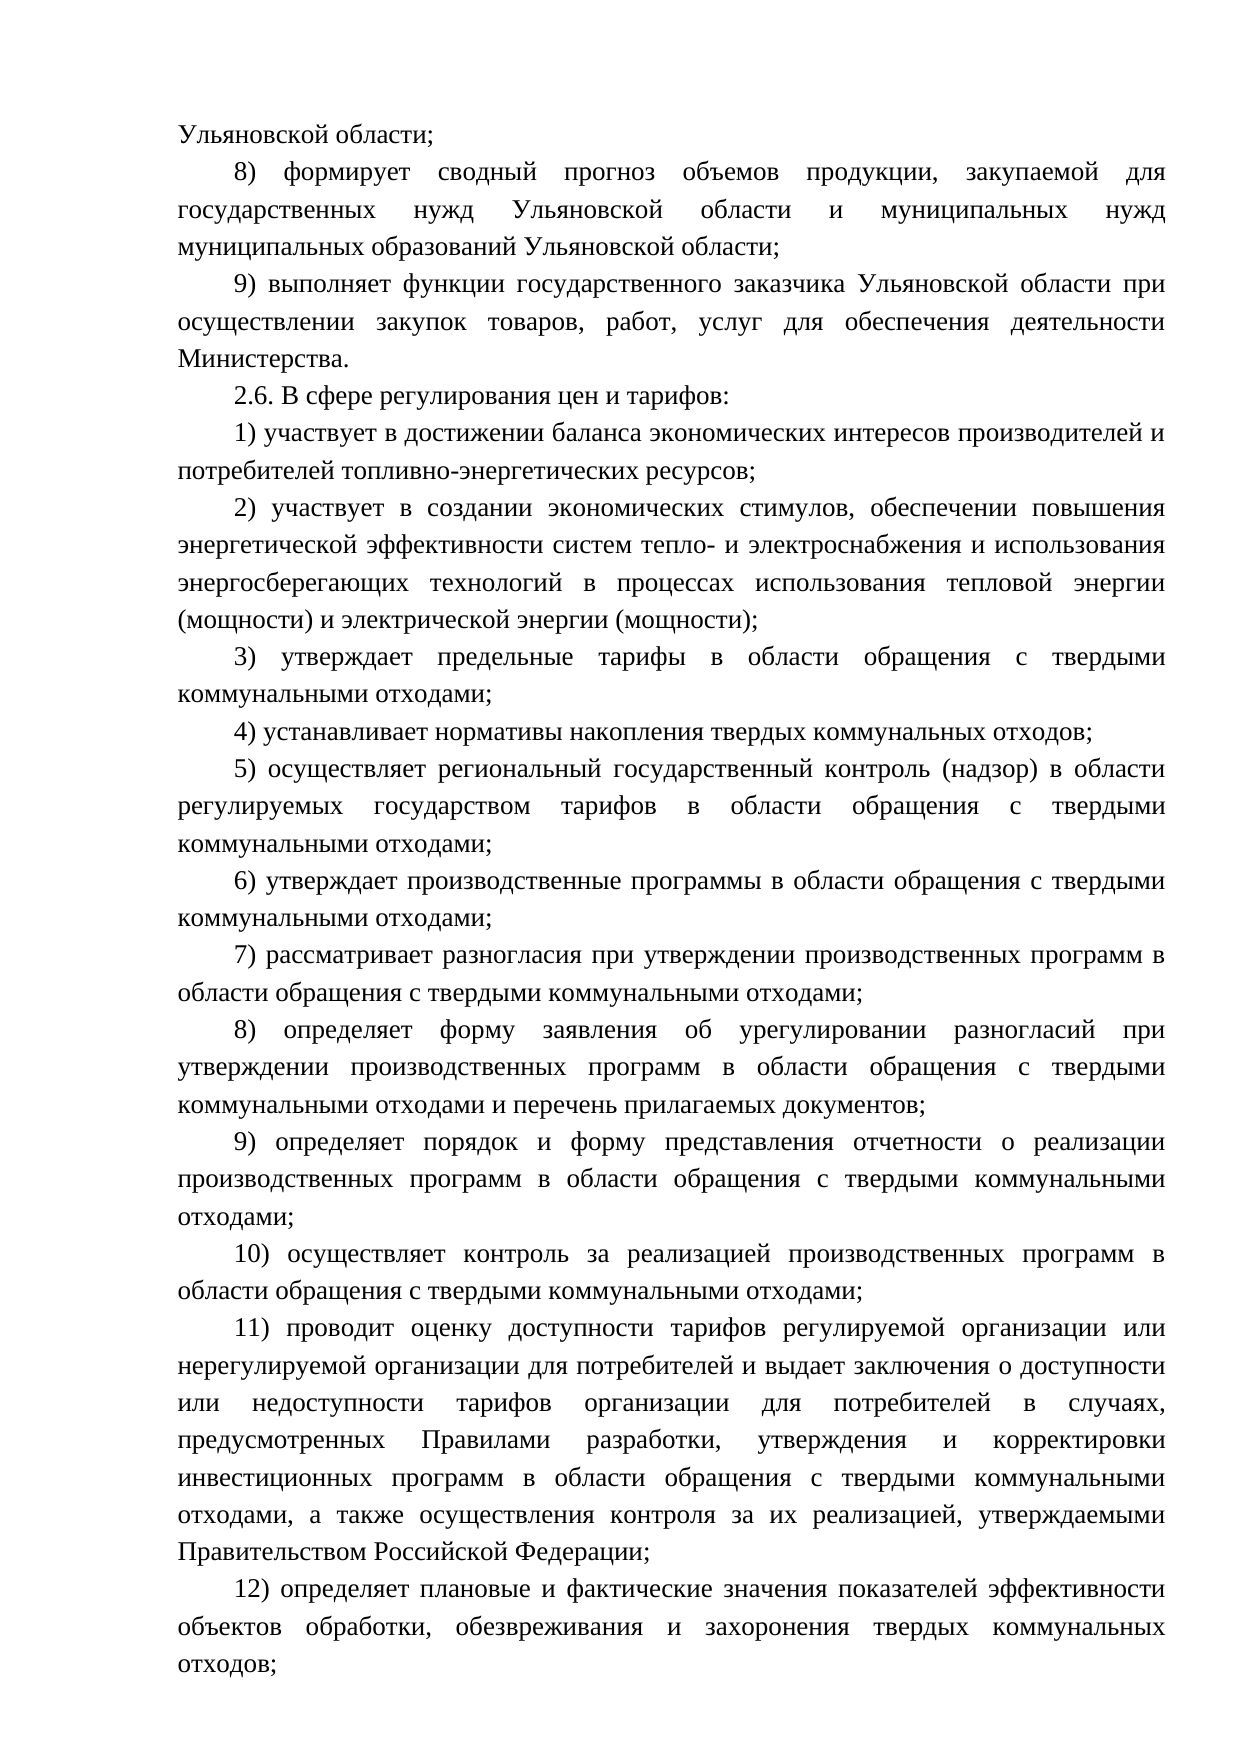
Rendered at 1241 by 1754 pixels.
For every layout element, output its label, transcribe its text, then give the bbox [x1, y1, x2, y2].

text 10) осуществляет контроль за реализацией производственных программ в области обращения с твердыми коммунальными отходами; [177, 1237, 1167, 1305]
text 8) формирует сводный прогноз объемов продукции, закупаемой для государственных нужд Ульяновской области и муниципальных нужд муниципальных образований Ульяновской области; [177, 155, 1167, 261]
text 2) участвует в создании экономических стимулов, обеспечении повышения энергетической эффективности систем тепло- и электроснабжения и использования энергосберегающих технологий в процессах использования тепловой энергии (мощности) и электрической энергии (мощности); [177, 491, 1167, 634]
text 9) выполняет функции государственного заказчика Ульяновской области при осуществлении закупок товаров, работ, услуг для обеспечения деятельности Министерства. [177, 267, 1167, 373]
text 11) проводит оценку доступности тарифов регулируемой организации или нерегулируемой организации для потребителей и выдает заключения о доступности или недоступности тарифов организации для потребителей в случаях, предусмотренных Правилами разработки, утверждения и корректировки инвестиционных программ в области обращения с твердыми коммунальными отходами, а также осуществления контроля за их реализацией, утверждаемыми Правительством Российской Федерации; [177, 1311, 1167, 1566]
text 12) определяет плановые и фактические значения показателей эффективности объектов обработки, обезвреживания и захоронения твердых коммунальных отходов; [177, 1572, 1167, 1678]
text 6) утверждает производственные программы в области обращения с твердыми коммунальными отходами; [177, 864, 1167, 932]
text 1) участвует в достижении баланса экономических интересов производителей и потребителей топливно-энергетических ресурсов; [177, 416, 1167, 485]
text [177, 118, 1167, 149]
text 3) утверждает предельные тарифы в области обращения с твердыми коммунальными отходами; [177, 640, 1167, 709]
text 9) определяет порядок и форму представления отчетности о реализации производственных программ в области обращения с твердыми коммунальными отходами; [177, 1125, 1167, 1231]
text 2.6. В сфере регулирования цен и тарифов: [177, 379, 1167, 410]
text 5) осуществляет региональный государственный контроль (надзор) в области регулируемых государством тарифов в области обращения с твердыми коммунальными отходами; [177, 752, 1167, 858]
text 4) устанавливает нормативы накопления твердых коммунальных отходов; [177, 715, 1167, 746]
text 8) определяет форму заявления об урегулировании разногласий при утверждении производственных программ в области обращения с твердыми коммунальными отходами и перечень прилагаемых документов; [177, 1013, 1167, 1119]
text 7) рассматривает разногласия при утверждении производственных программ в области обращения с твердыми коммунальными отходами; [177, 938, 1167, 1007]
